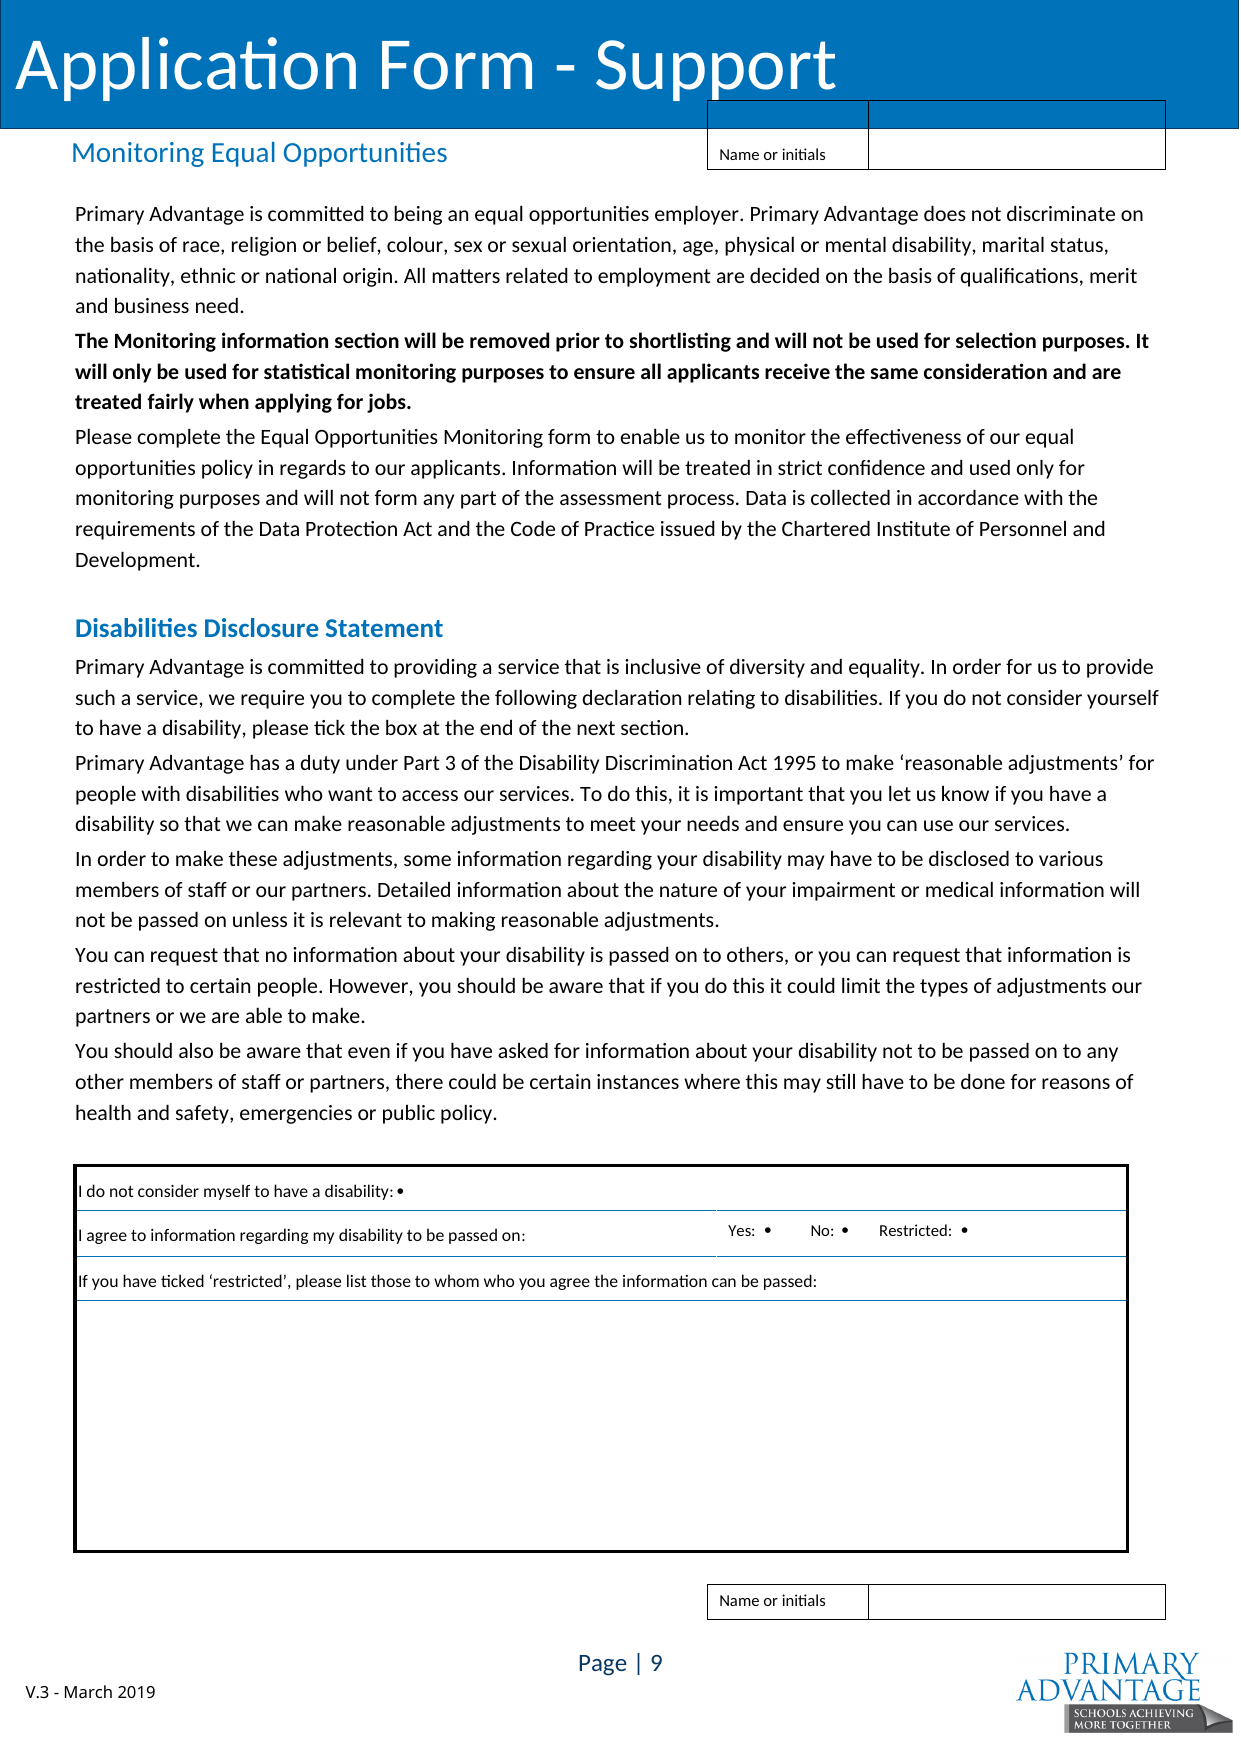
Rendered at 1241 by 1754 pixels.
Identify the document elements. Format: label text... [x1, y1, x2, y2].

table_cell I agree to information regarding my disability to be passed on: [77, 1211, 716, 1256]
text Primary Advantage has a duty under Part 3 of the Disability Discrimination Act 1995 to make ‘reasonable adjustments’ for people with disabilities who want to access our services. To do this, it is important that you let us know if you have a disability so that we can make reasonable adjustments to meet your needs and ensure you can use our services. [75, 749, 1165, 837]
table_header I do not consider myself to have a disability: [77, 1167, 1126, 1210]
table_header [869, 1585, 1165, 1619]
table_cell [77, 1301, 1126, 1550]
text You should also be aware that even if you have asked for information about your disability not to be passed on to any other members of staff or partners, there could be certain instances where this may still have to be done for reasons of health and safety, emergencies or public policy. [75, 1037, 1165, 1125]
text Please complete the Equal Opportunities Monitoring form to enable us to monitor the effectiveness of our equal opportunities policy in regards to our applicants. Information will be treated in strict confidence and used only for monitoring purposes and will not form any part of the assessment process. Data is collected in accordance with the requirements of the Data Protection Act and the Code of Practice issued by the Chartered Institute of Personnel and Development. [75, 423, 1165, 572]
text Primary Advantage is committed to providing a service that is inclusive of diversity and equality. In order for us to provide such a service, we require you to complete the following declaration relating to disabilities. If you do not consider yourself to have a disability, please tick the box at the end of the next section. [75, 653, 1165, 741]
table_header Name or initials [708, 101, 868, 169]
text Disabilities Disclosure Statement [75, 611, 1165, 644]
table_cell Yes: No: Restricted: [717, 1211, 1126, 1256]
text The Monitoring information section will be removed prior to shortlisting and will not be used for selection purposes. It will only be used for statistical monitoring purposes to ensure all applicants receive the same consideration and are treated fairly when applying for jobs. [75, 327, 1165, 415]
text You can request that no information about your disability is passed on to others, or you can request that information is restricted to certain people. However, you should be aware that if you do this it could limit the types of adjustments our partners or we are able to make. [75, 941, 1165, 1029]
text Primary Advantage is committed to being an equal opportunities employer. Primary Advantage does not discriminate on the basis of race, religion or belief, colour, sex or sexual orientation, age, physical or mental disability, marital status, nationality, ethnic or national origin. All matters related to employment are decided on the basis of qualifications, merit and business need. [75, 201, 1165, 319]
picture [1014, 1641, 1235, 1742]
table_header [869, 101, 1165, 169]
text In order to make these adjustments, some information regarding your disability may have to be disclosed to various members of staff or our partners. Detailed information about the nature of your impairment or medical information will not be passed on unless it is relevant to making reasonable adjustments. [75, 845, 1165, 933]
table_header Name or initials [708, 1585, 868, 1619]
table_cell If you have ticked ‘restricted’, please list those to whom who you agree the information can be passed: [77, 1257, 1126, 1300]
